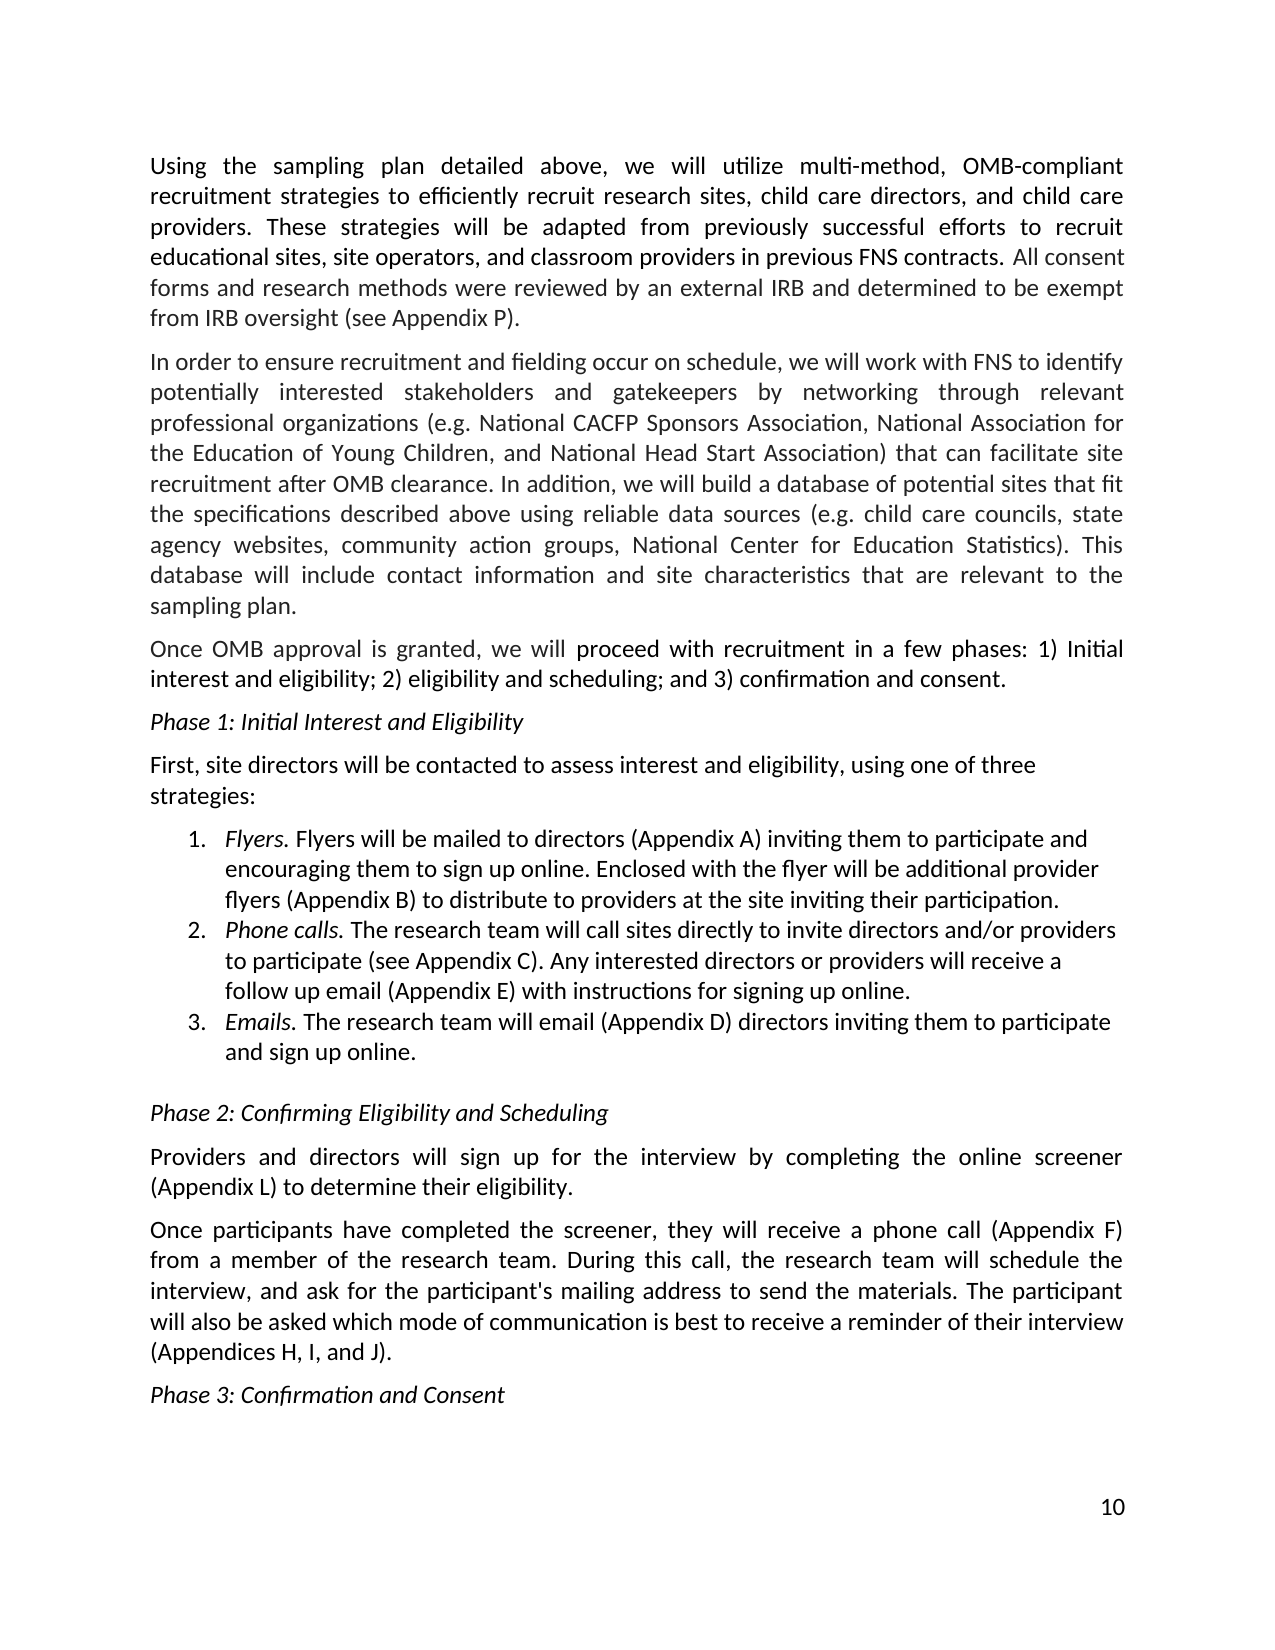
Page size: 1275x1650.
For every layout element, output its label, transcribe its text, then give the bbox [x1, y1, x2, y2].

text Providers and directors will sign up for the interview by completing the online screener (Appendix L) to determine their eligibility. [150, 1141, 1125, 1202]
list Emails. The research team will email (Appendix D) directors inviting them to participate and sign up online. [187, 1006, 1125, 1067]
text Phase 2: Confirming Eligibility and Scheduling [150, 1098, 1125, 1128]
text Phase 1: Initial Interest and Eligibility [150, 706, 1125, 737]
list Phone calls. The research team will call sites directly to invite directors and/or providers to participate (see Appendix C). Any interested directors or providers will receive a follow up email (Appendix E) with instructions for signing up online. [187, 914, 1125, 1006]
text Using the sampling plan detailed above, we will utilize multi-method, OMB-compliant recruitment strategies to efficiently recruit research sites, child care directors, and child care providers. These strategies will be adapted from previously successful efforts to recruit educational sites, site operators, and classroom providers in previous FNS contracts. All consent forms and research methods were reviewed by an external IRB and determined to be exempt from IRB oversight (see Appendix P). [150, 150, 1125, 333]
text Phase 3: Confirmation and Consent [150, 1379, 1125, 1410]
text Once participants have completed the screener, they will receive a phone call (Appendix F) from a member of the research team. During this call, the research team will schedule the interview, and ask for the participant's mailing address to send the materials. The participant will also be asked which mode of communication is best to receive a reminder of their interview (Appendices H, I, and J). [150, 1214, 1125, 1367]
text Once OMB approval is granted, we will proceed with recruitment in a few phases: 1) Initial interest and eligibility; 2) eligibility and scheduling; and 3) confirmation and consent. [150, 633, 1125, 694]
text First, site directors will be contacted to assess interest and eligibility, using one of three strategies: [150, 749, 1125, 810]
list Flyers. Flyers will be mailed to directors (Appendix A) inviting them to participate and encouraging them to sign up online. Enclosed with the flyer will be additional provider flyers (Appendix B) to distribute to providers at the site inviting their participation. [187, 823, 1125, 914]
text In order to ensure recruitment and fielding occur on schedule, we will work with FNS to identify potentially interested stakeholders and gatekeepers by networking through relevant professional organizations (e.g. National CACFP Sponsors Association, National Association for the Education of Young Children, and National Head Start Association) that can facilitate site recruitment after OMB clearance. In addition, we will build a database of potential sites that fit the specifications described above using reliable data sources (e.g. child care councils, state agency websites, community action groups, National Center for Education Statistics). This database will include contact information and site characteristics that are relevant to the sampling plan. [150, 346, 1125, 620]
